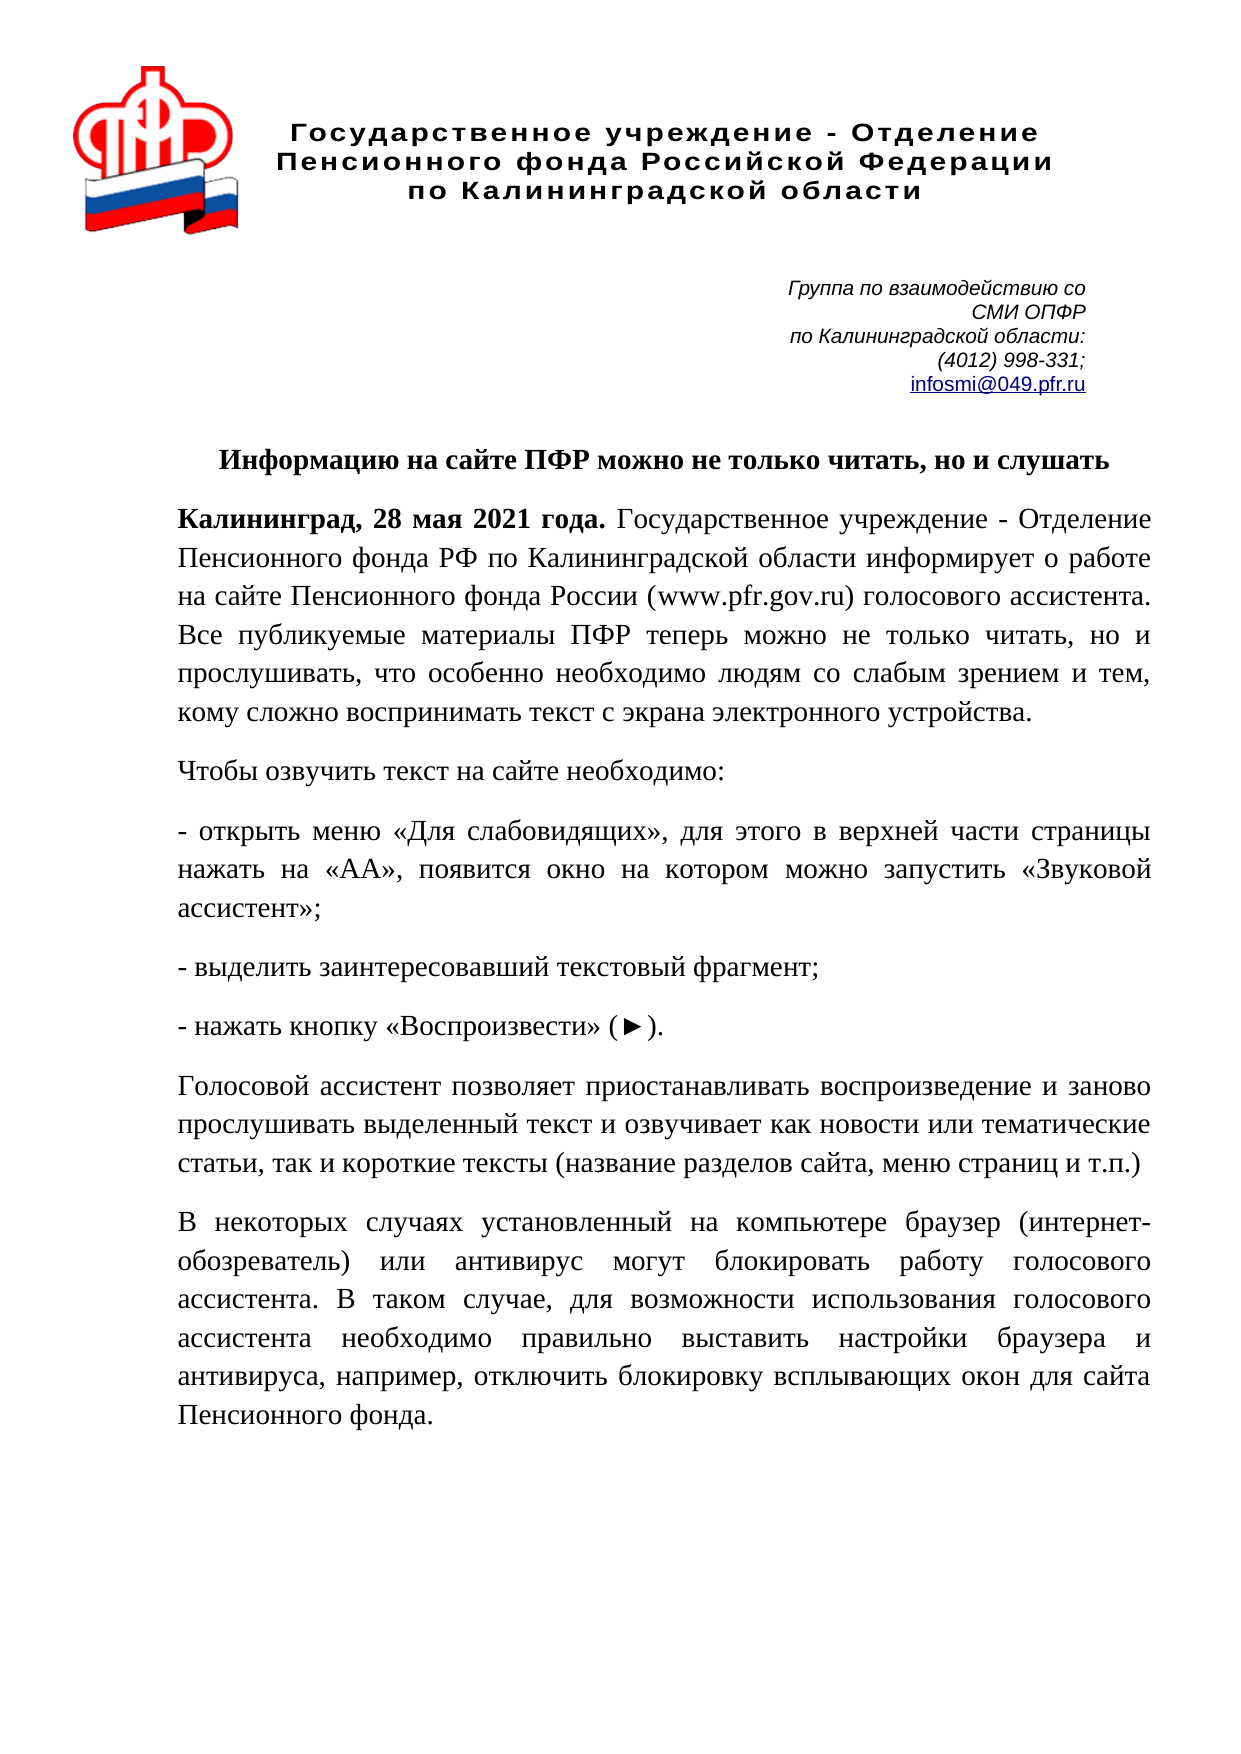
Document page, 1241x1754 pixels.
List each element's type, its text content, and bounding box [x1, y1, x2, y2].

subtitle по Калининградской области [177, 176, 1152, 204]
text - открыть меню «Для слабовидящих», для этого в верхней части страницы нажать на «АА», появится окно на котором можно запустить «Звуковой ассистент»; [177, 813, 1152, 923]
text Калининград, 28 мая 2021 года. Государственное учреждение - Отделение Пенсионного фонда РФ по Калининградской области информирует о работе на сайте Пенсионного фонда России (www.pfr.gov.ru) голосового ассистента. Все публикуемые материалы ПФР теперь можно не только читать, но и прослушивать, что особенно необходимо людям со слабым зрением и тем, кому сложно воспринимать текст с экрана электронного устройства. [177, 501, 1152, 727]
text Голосовой ассистент позволяет приостанавливать воспроизведение и заново прослушивать выделенный текст и озвучивает как новости или тематические статьи, так и короткие тексты (название разделов сайта, меню страниц и т.п.) [177, 1068, 1152, 1178]
text - нажать кнопку «Воспроизвести» (►). [177, 1008, 1152, 1042]
text Информацию на сайте ПФР можно не только читать, но и слушать [177, 442, 1152, 475]
text - выделить заинтересовавший текстовый фрагмент; [177, 949, 1152, 983]
text В некоторых случаях установленный на компьютере браузер (интернет-обозреватель) или антивирус могут блокировать работу голосового ассистента. В таком случае, для возможности использования голосового ассистента необходимо правильно выставить настройки браузера и антивируса, например, отключить блокировку всплывающих окон для сайта Пенсионного фонда. [177, 1204, 1152, 1431]
text Чтобы озвучить текст на сайте необходимо: [177, 753, 1152, 787]
picture [72, 66, 239, 236]
subtitle Государственное учреждение - Отделение Пенсионного фонда Российской Федерации [177, 118, 1152, 176]
